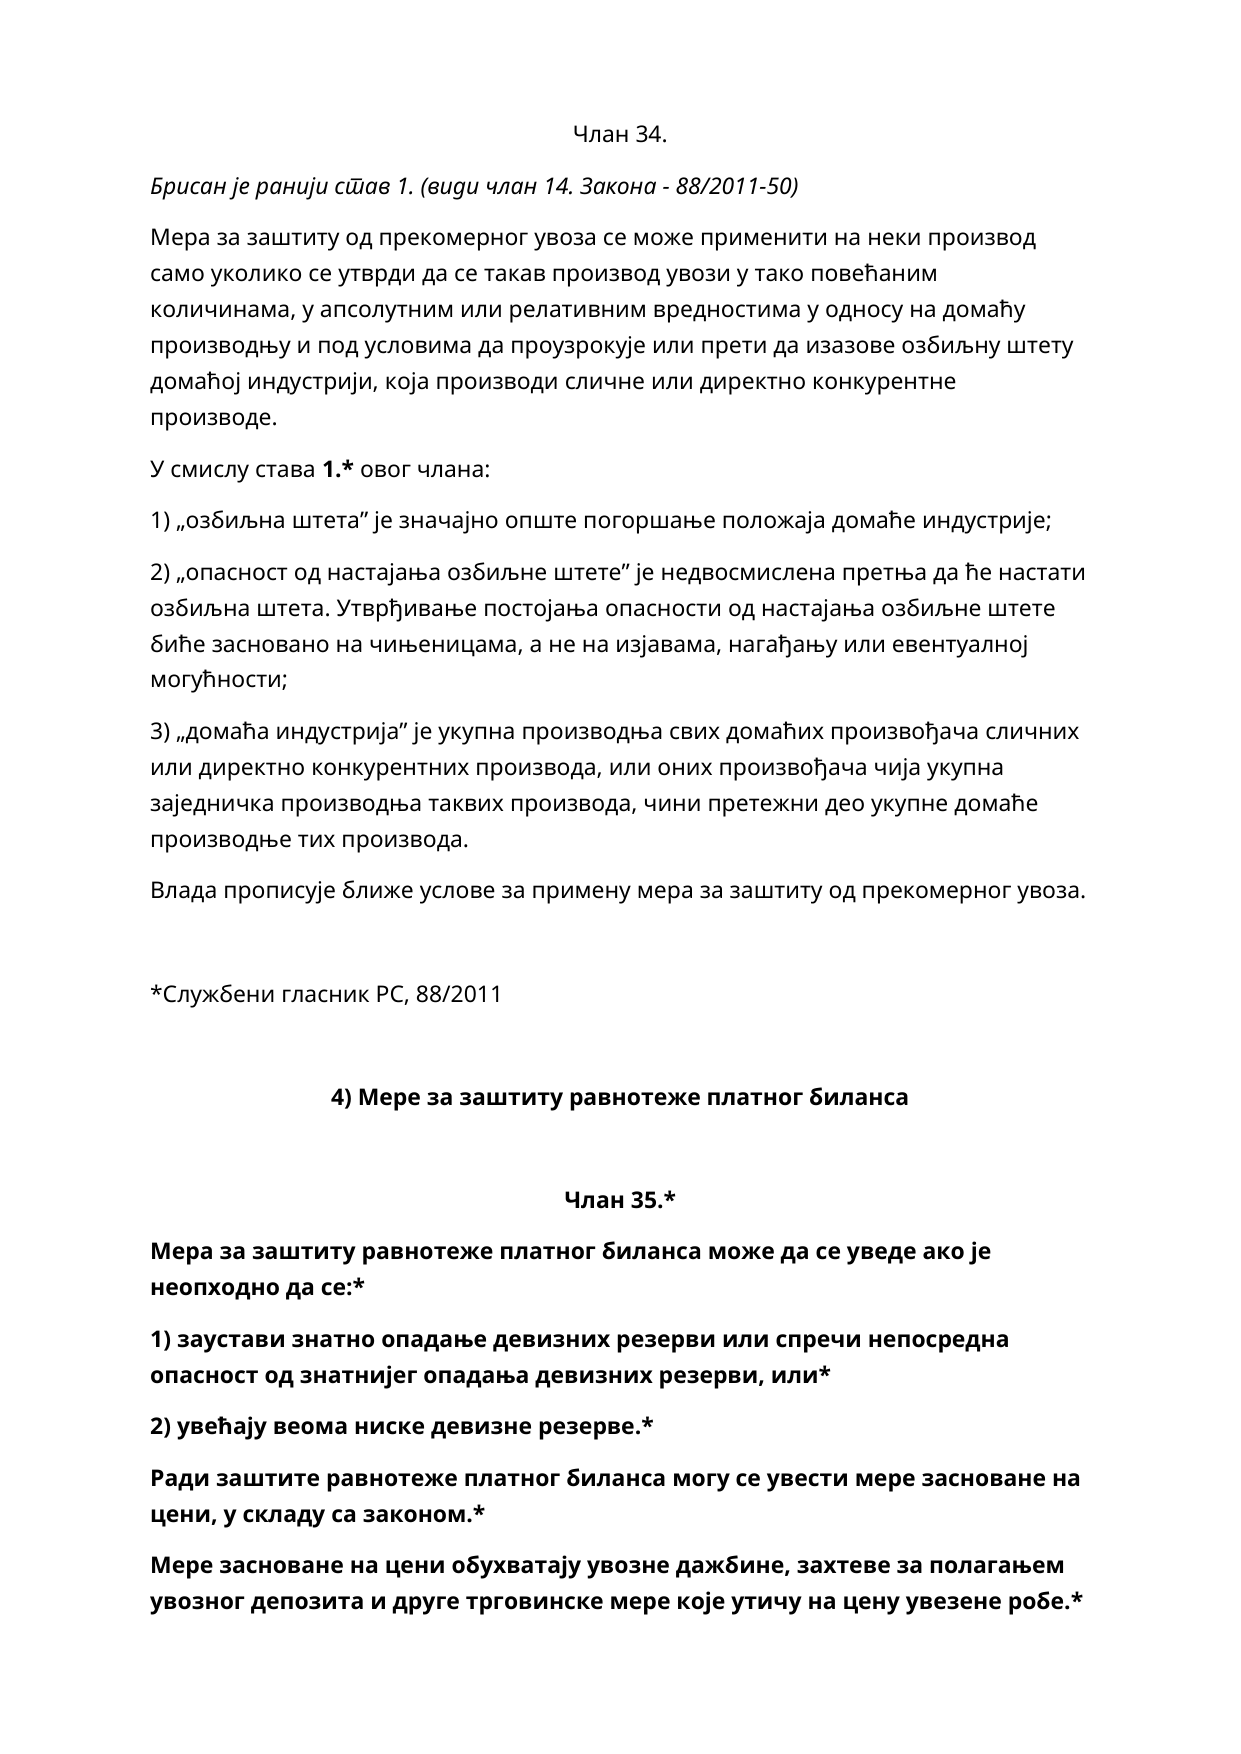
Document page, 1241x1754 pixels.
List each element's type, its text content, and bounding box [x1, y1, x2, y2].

text Члан 35.* [150, 1184, 1090, 1215]
text Мера за заштиту од прекомерног увоза се може применити на неки производ само уколико се утврди да се такав производ увози у тако повећаним количинама, у апсолутним или релативним вредностима у односу на домаћу производњу и под условима да проузрокује или прети да изазове озбиљну штету домаћој индустрији, која производи сличне или директно конкурентне производе. [150, 221, 1090, 432]
text Брисан је ранији став 1. (види члан 14. Закона - 88/2011-50) [150, 170, 1090, 201]
text 1) заустави знатно опадање девизних резерви или спречи непосредна опасност од знатнијег опадања девизних резерви, или* [150, 1323, 1090, 1390]
text Влада прописује ближе услове за примену мера за заштиту од прекомерног увоза. [150, 874, 1090, 906]
text 3) „домаћа индустрија” је укупна производња свих домаћих произвођача сличних или директно конкурентних производа, или оних произвођача чија укупна заједничка производња таквих производа, чини претежни део укупне домаће производње тих производа. [150, 715, 1090, 854]
text Ради заштите равнотеже платног биланса могу се увести мере засноване на цени, у складу са законом.* [150, 1462, 1090, 1529]
text Мера за заштиту равнотеже платног биланса може да се уведе ако је неопходно да се:* [150, 1235, 1090, 1302]
text *Службени гласник РС, 88/2011 [150, 977, 1090, 1009]
text 1) „озбиљна штета” је значајно опште погоршање положаја домаће индустрије; [150, 504, 1090, 535]
text 2) увећају веома ниске девизне резерве.* [150, 1410, 1090, 1442]
text Члан 34. [150, 118, 1090, 149]
text У смислу става 1.* овог члана: [150, 452, 1090, 484]
text 4) Мере за заштиту равнотеже платног биланса [150, 1081, 1090, 1112]
text Мере засноване на цени обухватају увозне дажбине, захтеве за полагањем увозног депозита и друге трговинске мере које утичу на цену увезене робе.* [150, 1549, 1090, 1617]
text 2) „опасност од настајања озбиљне штете” је недвосмислена претња да ће настати озбиљна штета. Утврђивање постојања опасности од настајања озбиљне штете биће засновано на чињеницама, а не на изјавама, нагађању или евентуалној могућности; [150, 556, 1090, 695]
